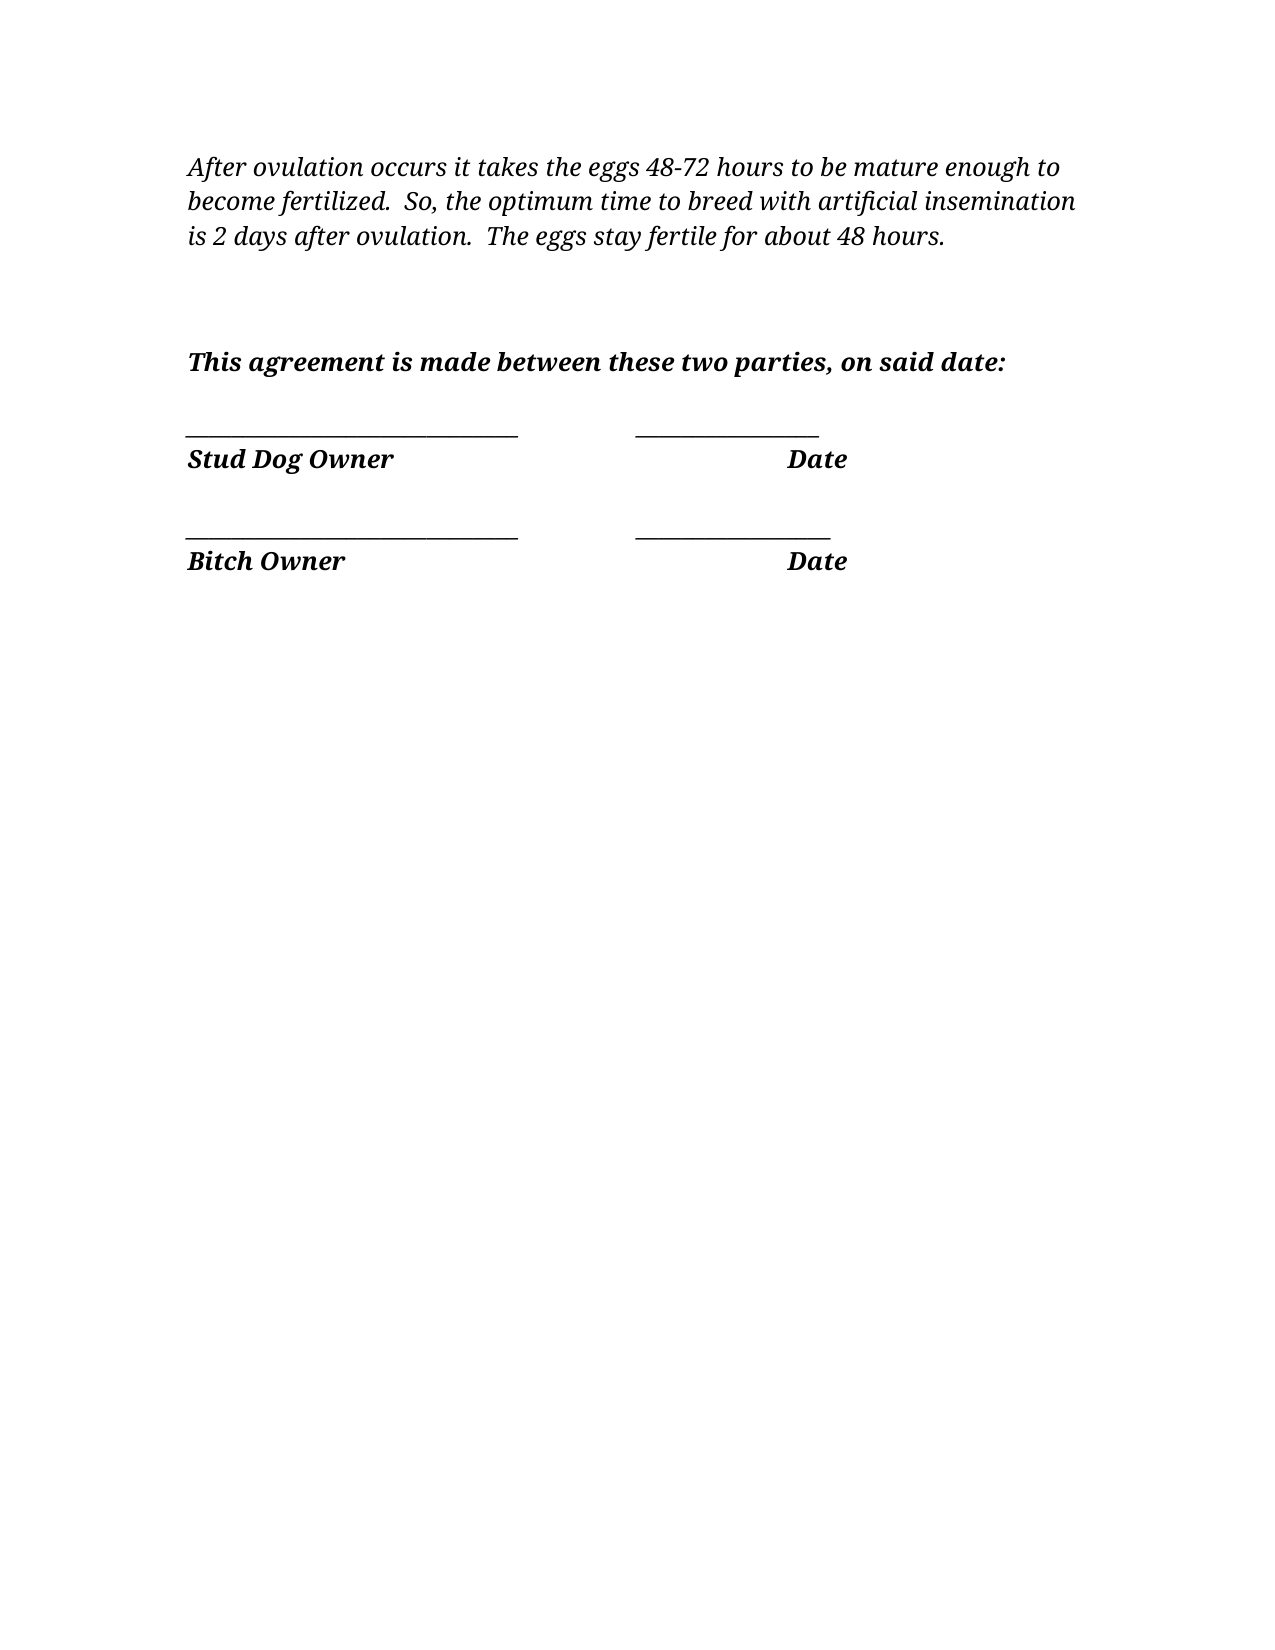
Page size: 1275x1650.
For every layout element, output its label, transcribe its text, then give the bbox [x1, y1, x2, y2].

subtitle After ovulation occurs it takes the eggs 48-72 hours to be mature enough to become fertilized. So, the optimum time to breed with artificial insemination is 2 days after ovulation. The eggs stay fertile for about 48 hours. [187, 150, 1087, 252]
subtitle Bitch Owner Date [187, 544, 1087, 578]
subtitle _____________________________ ________________ [187, 408, 1087, 442]
subtitle This agreement is made between these two parties, on said date: [187, 344, 1087, 379]
subtitle Stud Dog Owner Date [187, 442, 1087, 476]
subtitle _____________________________ _________________ [187, 510, 1087, 544]
